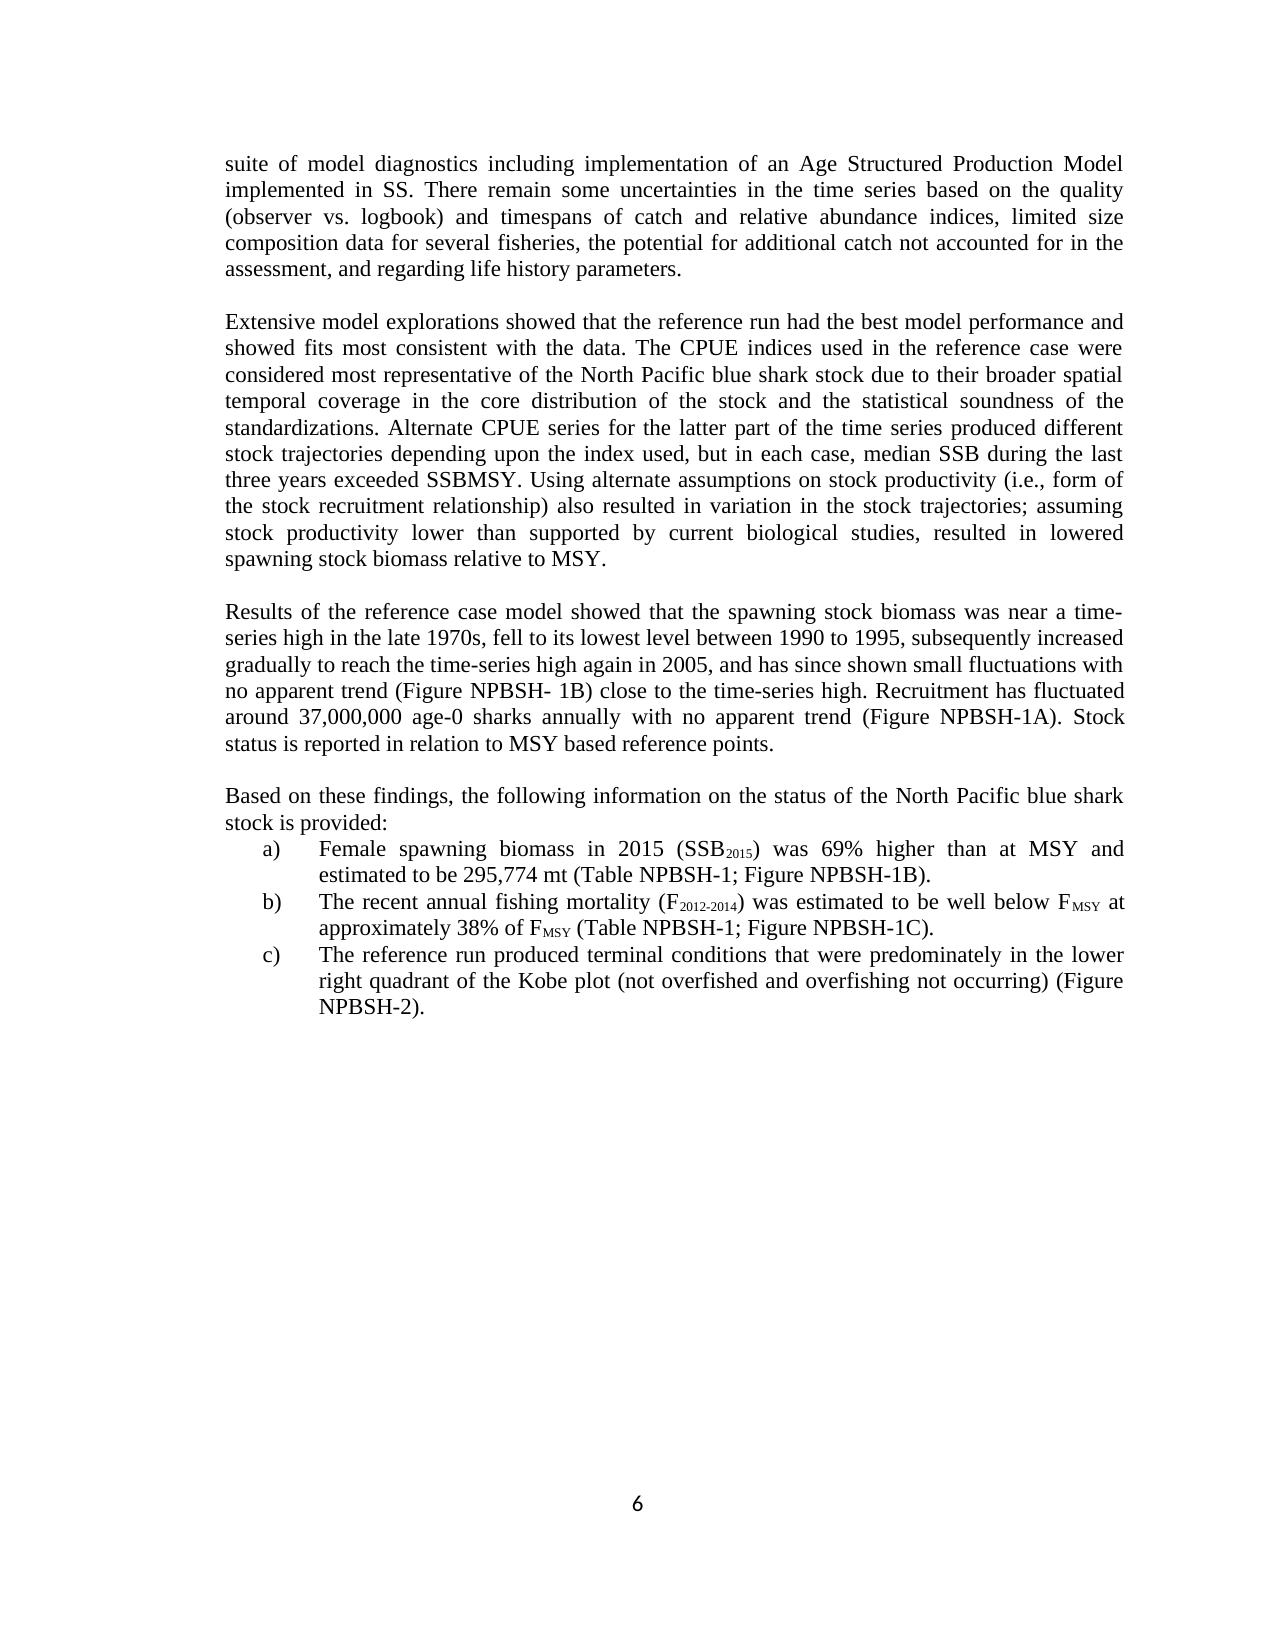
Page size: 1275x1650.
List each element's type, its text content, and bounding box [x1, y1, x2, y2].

list Female spawning biomass in 2015 (SSB2015) was 69% higher than at MSY and estimated to be 295,774 mt (Table NPBSH-1; Figure NPBSH-1B). [262, 835, 1125, 888]
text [225, 150, 1125, 282]
list Results of the reference case model showed that the spawning stock biomass was near a time-series high in the late 1970s, fell to its lowest level between 1990 to 1995, subsequently increased gradually to reach the time-series high again in 2005, and has since shown small fluctuations with no apparent trend (Figure NPBSH- 1B) close to the time-series high. Recruitment has fluctuated around 37,000,000 age-0 sharks annually with no apparent trend (Figure NPBSH-1A). Stock status is reported in relation to MSY based reference points. [225, 598, 1125, 756]
list The recent annual fishing mortality (F2012-2014) was estimated to be well below FMSY at approximately 38% of FMSY (Table NPBSH-1; Figure NPBSH-1C). [262, 888, 1125, 941]
list The reference run produced terminal conditions that were predominately in the lower right quadrant of the Kobe plot (not overfished and overfishing not occurring) (Figure NPBSH-2). [262, 941, 1125, 1020]
text Extensive model explorations showed that the reference run had the best model performance and showed fits most consistent with the data. The CPUE indices used in the reference case were considered most representative of the North Pacific blue shark stock due to their broader spatial temporal coverage in the core distribution of the stock and the statistical soundness of the standardizations. Alternate CPUE series for the latter part of the time series produced different stock trajectories depending upon the index used, but in each case, median SSB during the last three years exceeded SSBMSY. Using alternate assumptions on stock productivity (i.e., form of the stock recruitment relationship) also resulted in variation in the stock trajectories; assuming stock productivity lower than supported by current biological studies, resulted in lowered spawning stock biomass relative to MSY. [225, 308, 1125, 572]
list Based on these findings, the following information on the status of the North Pacific blue shark stock is provided: [225, 782, 1125, 835]
